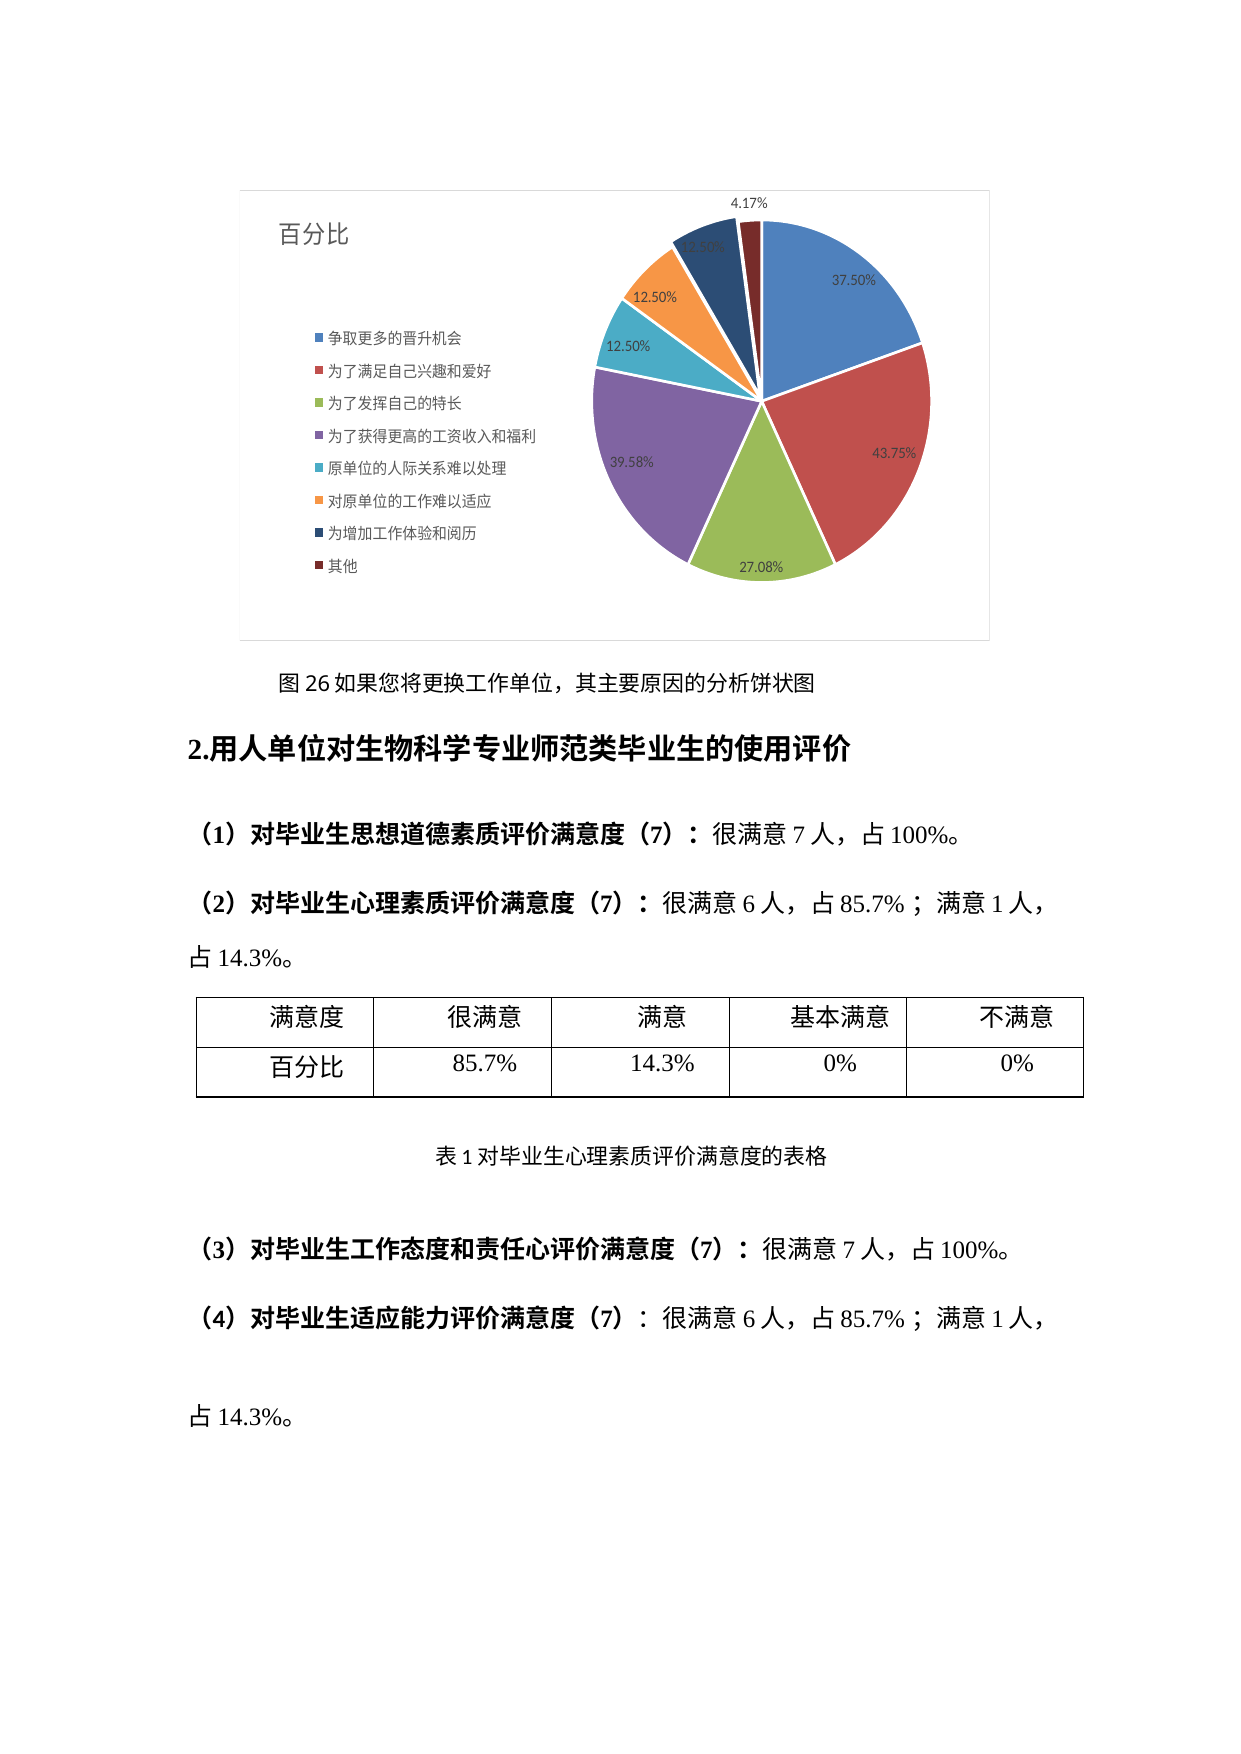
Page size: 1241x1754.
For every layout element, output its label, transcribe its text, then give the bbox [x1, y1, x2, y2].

table_cell 百分比 [197, 1048, 373, 1096]
text （4）对毕业生适应能力评价满意度（7）：很满意6人，占85.7% ；满意1人，占14.3%。 [187, 1284, 1053, 1447]
list （2）对毕业生心理素质评价满意度（7）：很满意6人，占85.7% ；满意1人，占14.3%。 [187, 883, 1053, 974]
table_cell 14.3% [552, 1048, 729, 1096]
text 2.用人单位对生物科学专业师范类毕业生的使用评价 [187, 714, 1053, 779]
table_cell 0% [730, 1048, 906, 1096]
table_cell 0% [907, 1048, 1083, 1096]
text （1）对毕业生思想道德素质评价满意度（7）：很满意7人，占100%。 [187, 800, 1053, 865]
table_header 很满意 [374, 998, 551, 1047]
table_header 满意度 [197, 998, 373, 1047]
text 表1 对毕业生心理素质评价满意度的表格 [187, 992, 1053, 1171]
table_header 满意 [552, 998, 729, 1047]
table_header 基本满意 [730, 998, 906, 1047]
table_header 不满意 [907, 998, 1083, 1047]
list 图26如果您将更换工作单位，其主要原因的分析饼状图 [187, 162, 1053, 698]
table_cell 85.7% [374, 1048, 551, 1096]
list （3）对毕业生工作态度和责任心评价满意度（7）：很满意7人，占100%。 [187, 1230, 1053, 1266]
